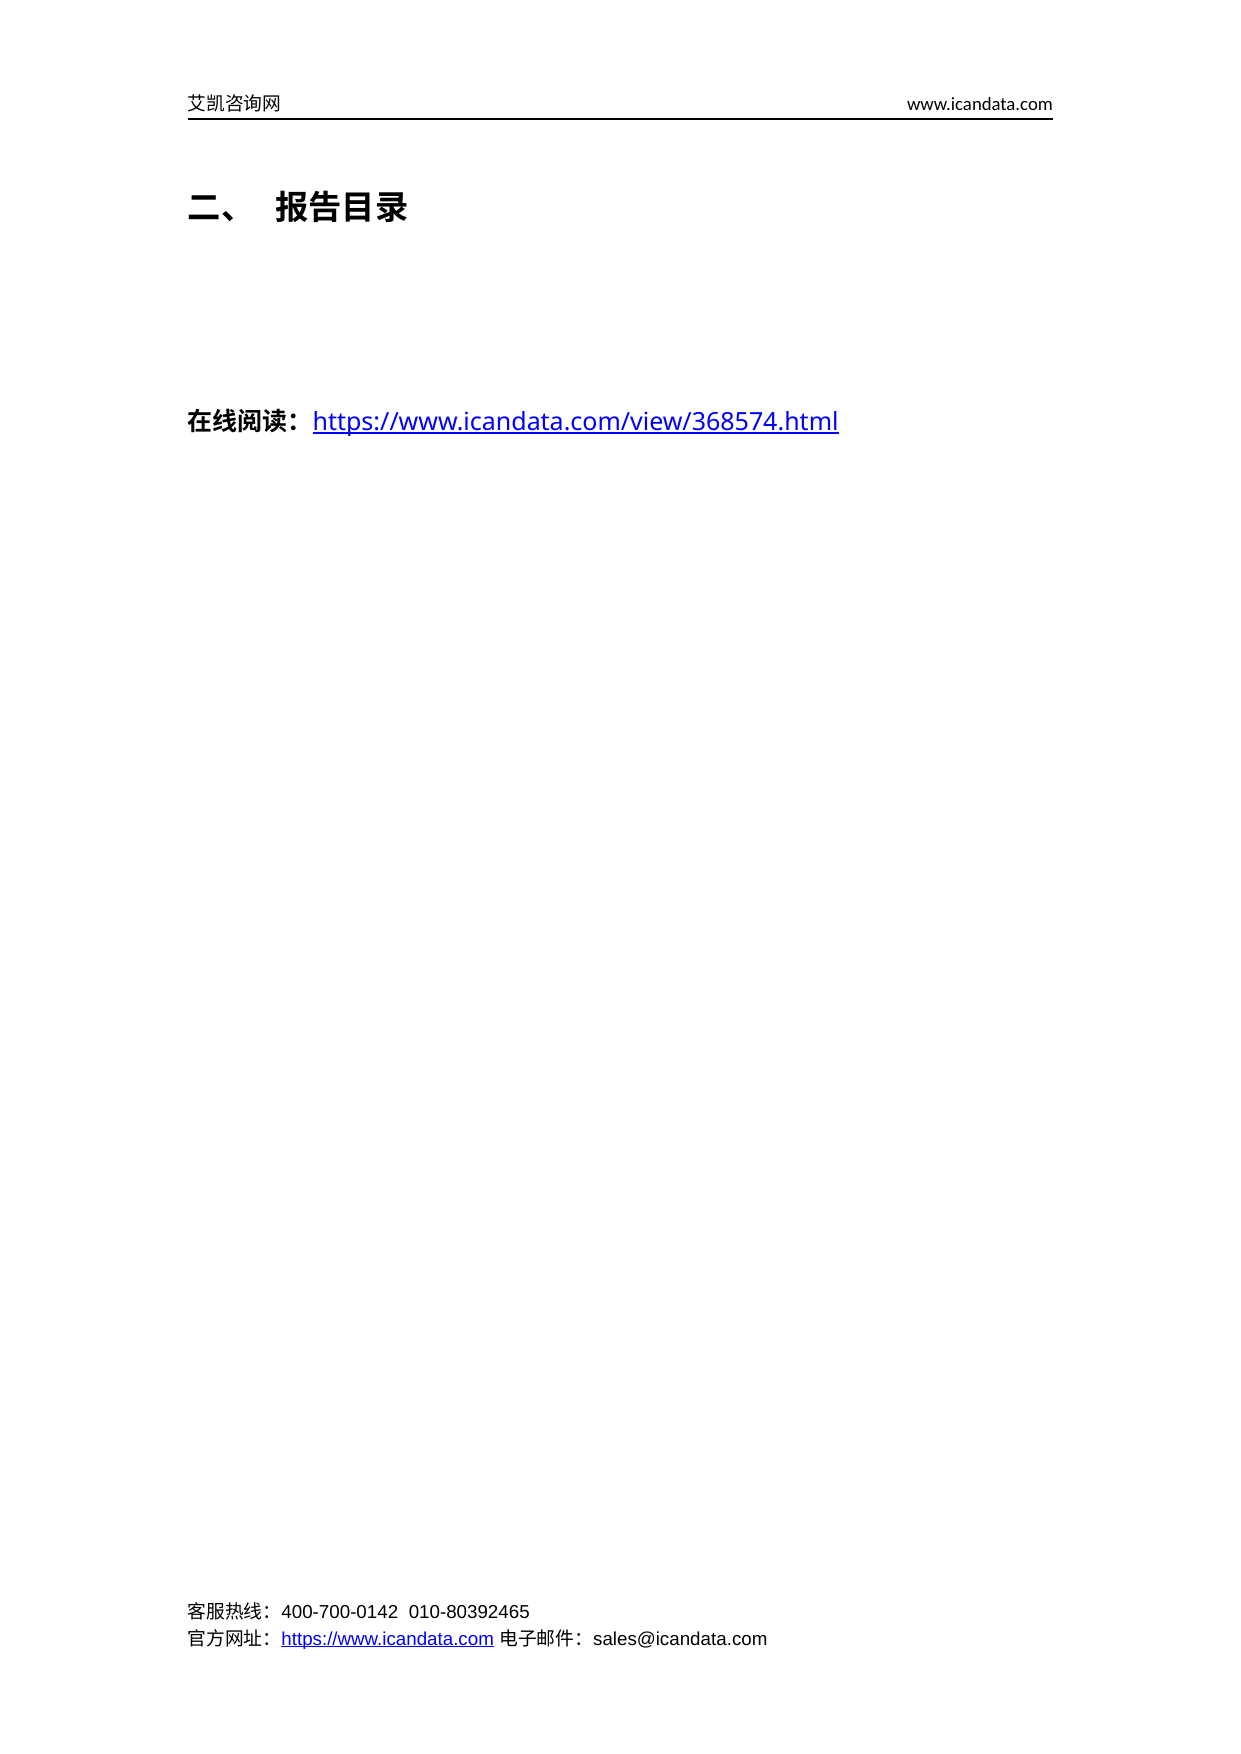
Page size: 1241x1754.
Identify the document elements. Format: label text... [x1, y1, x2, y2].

text 在线阅读：https://www.icandata.com/view/368574.html [187, 387, 1053, 452]
subtitle 报告目录 [187, 172, 1053, 237]
